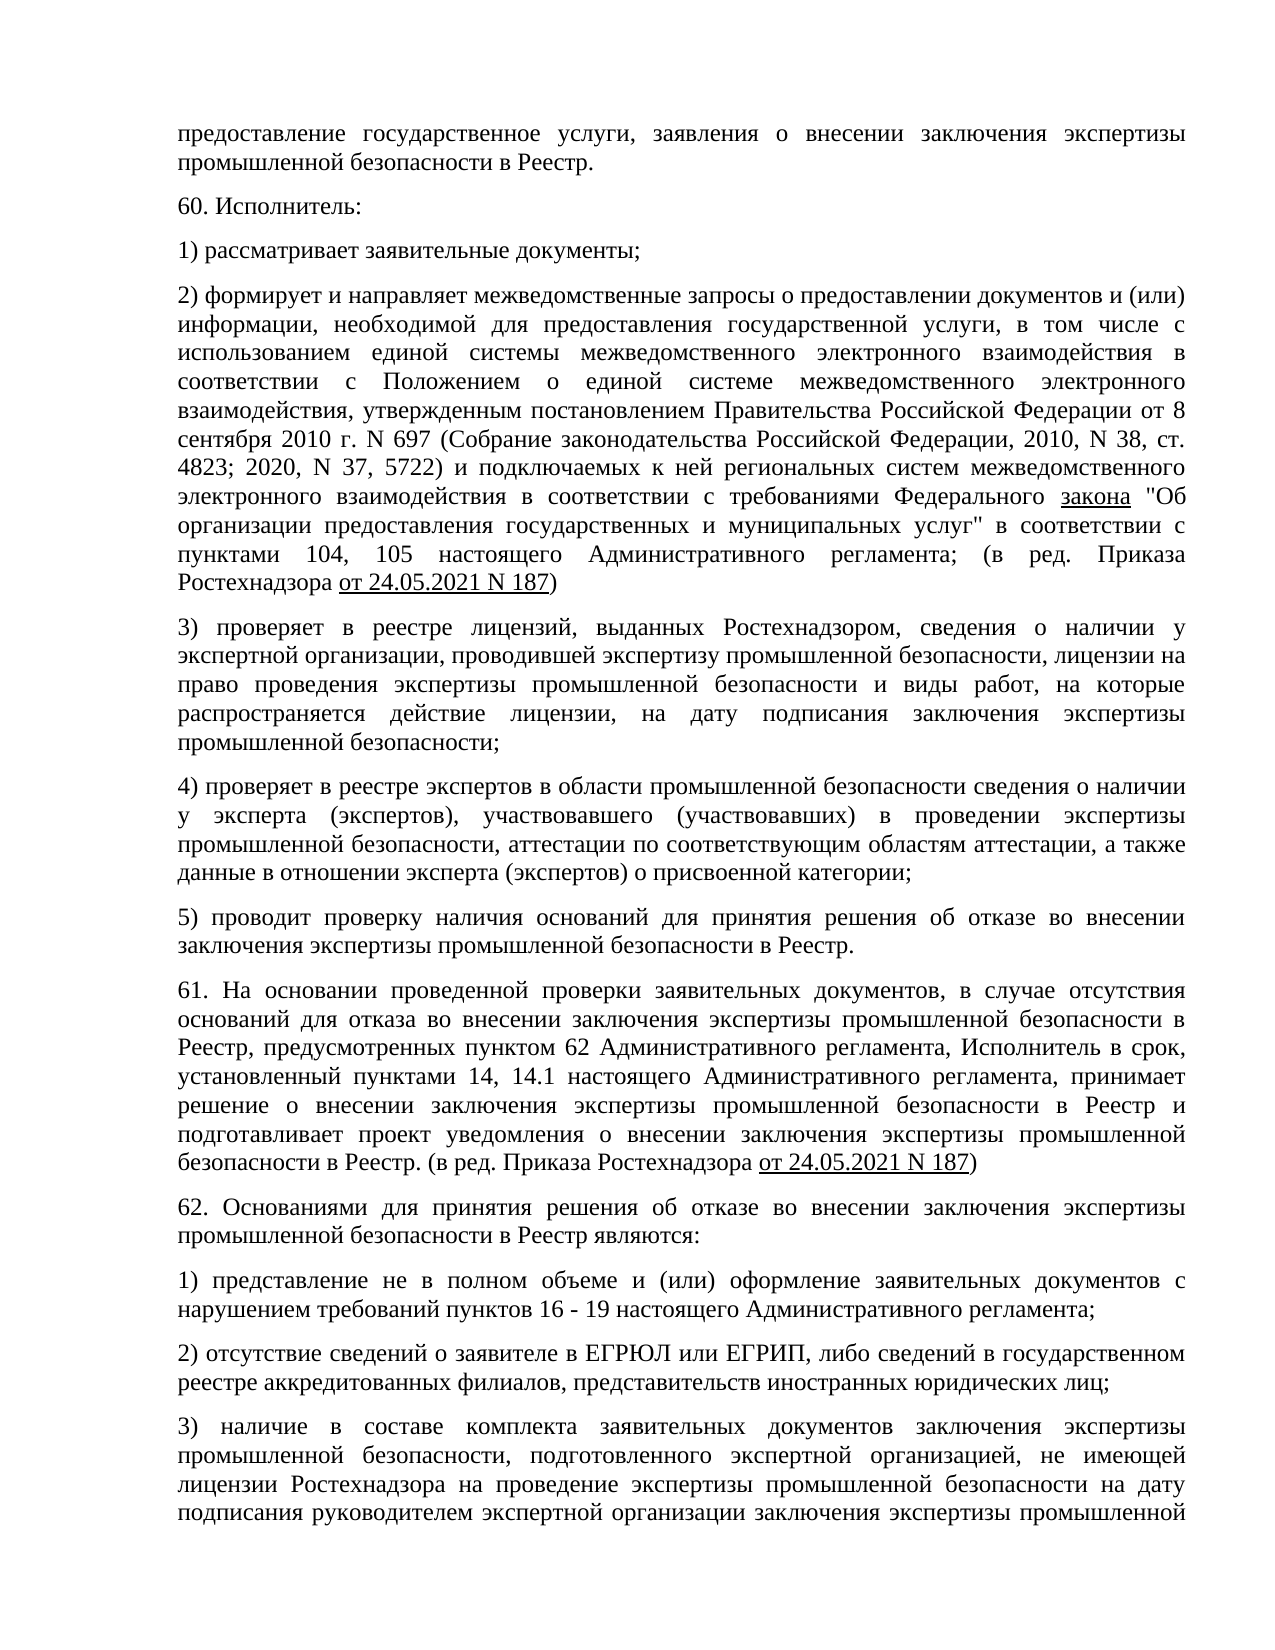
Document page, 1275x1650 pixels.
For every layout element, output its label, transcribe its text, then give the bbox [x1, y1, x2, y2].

text 2) отсутствие сведений о заявителе в ЕГРЮЛ или ЕГРИП, либо сведений в государственном реестре аккредитованных филиалов, представительств иностранных юридических лиц; [177, 1338, 1186, 1396]
text 62. Основаниями для принятия решения об отказе во внесении заключения экспертизы промышленной безопасности в Реестр являются: [177, 1192, 1186, 1249]
text 2) формирует и направляет межведомственные запросы о предоставлении документов и (или) информации, необходимой для предоставления государственной услуги, в том числе с использованием единой системы межведомственного электронного взаимодействия в соответствии с Положением о единой системе межведомственного электронного взаимодействия, утвержденным постановлением Правительства Российской Федерации от 8 сентября 2010 г. N 697 (Собрание законодательства Российской Федерации, 2010, N 38, ст. 4823; 2020, N 37, 5722) и подключаемых к ней региональных систем межведомственного электронного взаимодействия в соответствии с требованиями Федерального закона "Об организации предоставления государственных и муниципальных услуг" в соответствии с пунктами 104, 105 настоящего Административного регламента; (в ред. Приказа Ростехнадзора от 24.05.2021 N 187) [177, 280, 1186, 596]
text 4) проверяет в реестре экспертов в области промышленной безопасности сведения о наличии у эксперта (экспертов), участвовавшего (участвовавших) в проведении экспертизы промышленной безопасности, аттестации по соответствующим областям аттестации, а также данные в отношении эксперта (экспертов) о присвоенной категории; [177, 771, 1186, 886]
text 5) проводит проверку наличия оснований для принятия решения об отказе во внесении заключения экспертизы промышленной безопасности в Реестр. [177, 902, 1186, 959]
text 3) проверяет в реестре лицензий, выданных Ростехнадзором, сведения о наличии у экспертной организации, проводившей экспертизу промышленной безопасности, лицензии на право проведения экспертизы промышленной безопасности и виды работ, на которые распространяется действие лицензии, на дату подписания заключения экспертизы промышленной безопасности; [177, 612, 1186, 756]
text 1) рассматривает заявительные документы; [177, 236, 1186, 264]
text 60. Исполнитель: [177, 191, 1186, 220]
text 61. На основании проведенной проверки заявительных документов, в случае отсутствия оснований для отказа во внесении заключения экспертизы промышленной безопасности в Реестр, предусмотренных пунктом 62 Административного регламента, Исполнитель в срок, установленный пунктами 14, 14.1 настоящего Административного регламента, принимает решение о внесении заключения экспертизы промышленной безопасности в Реестр и подготавливает проект уведомления о внесении заключения экспертизы промышленной безопасности в Реестр. (в ред. Приказа Ростехнадзора от 24.05.2021 N 187) [177, 975, 1186, 1176]
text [177, 118, 1186, 176]
text 1) представление не в полном объеме и (или) оформление заявительных документов с нарушением требований пунктов 16 - 19 настоящего Административного регламента; [177, 1265, 1186, 1322]
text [177, 1411, 1186, 1526]
